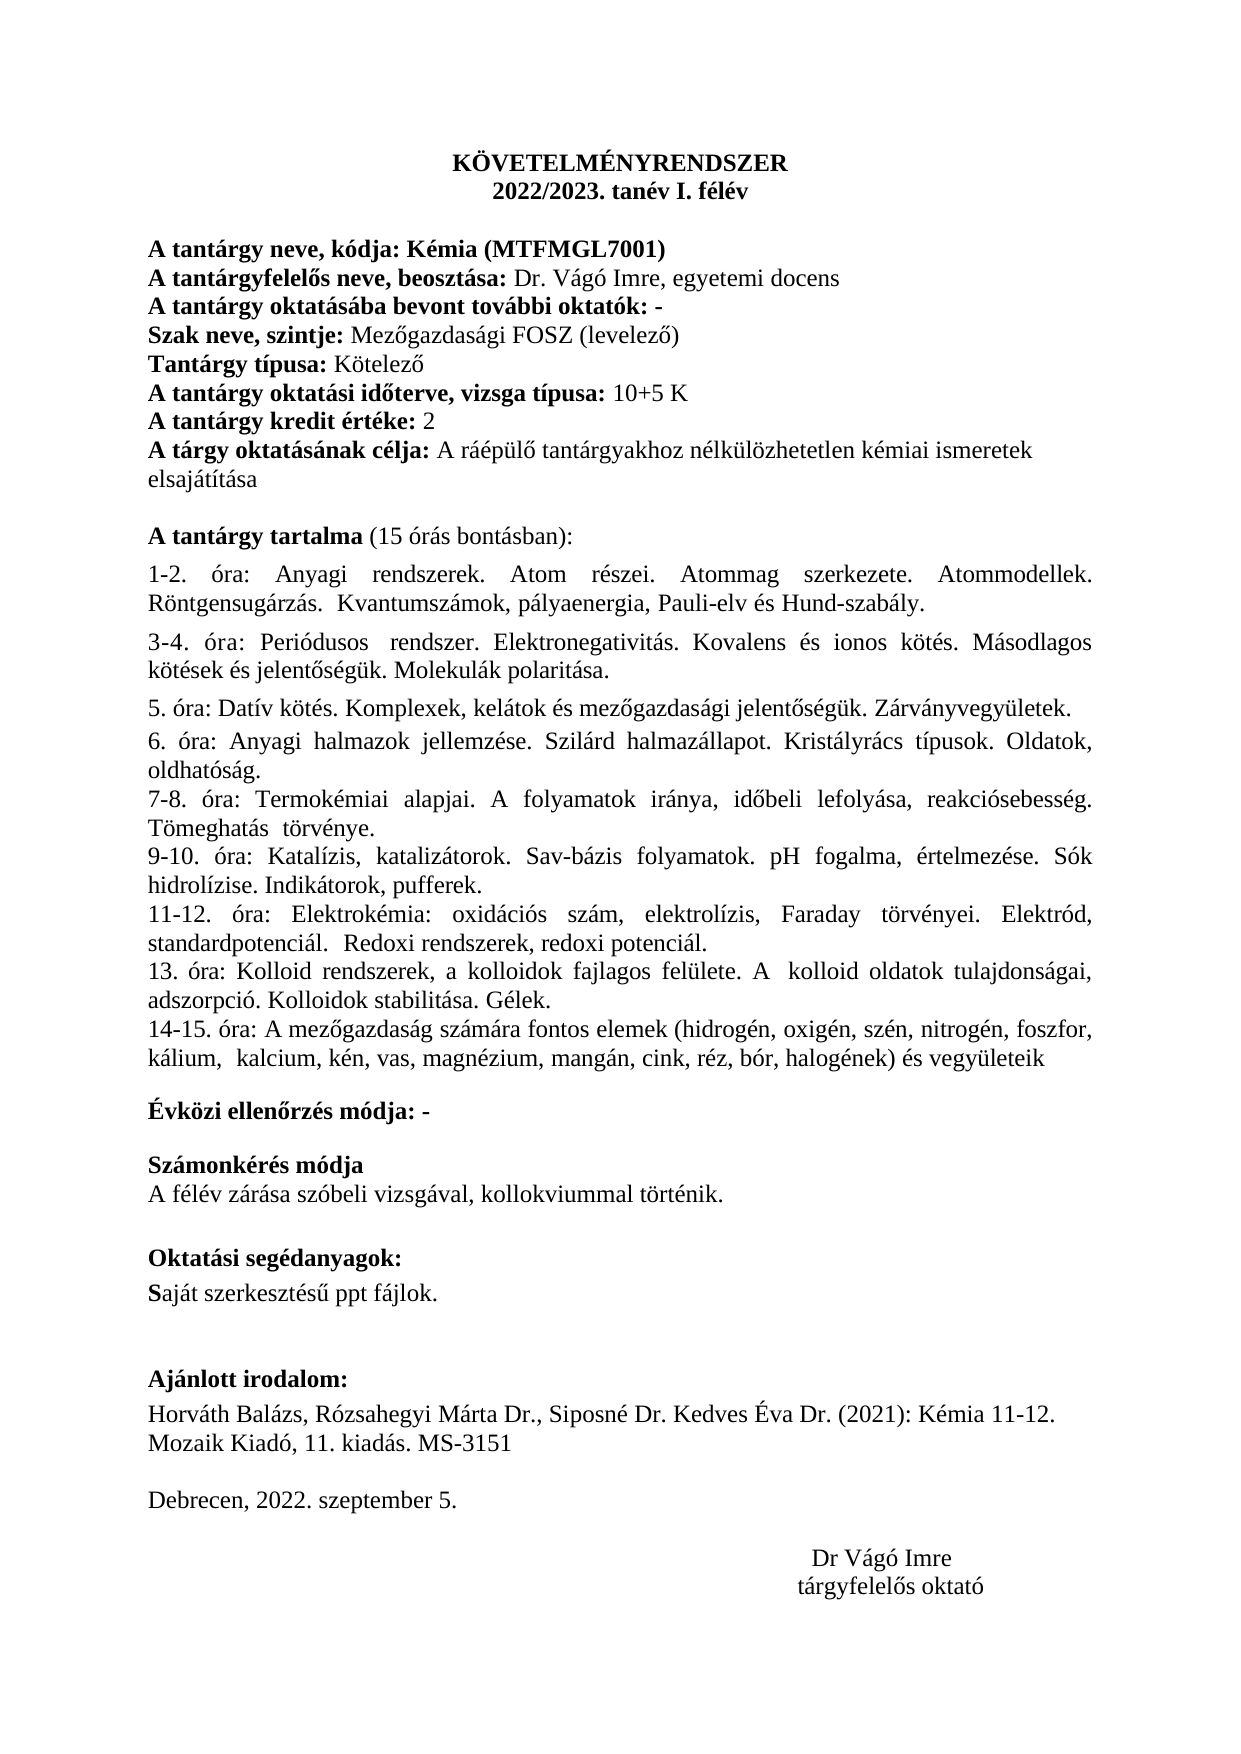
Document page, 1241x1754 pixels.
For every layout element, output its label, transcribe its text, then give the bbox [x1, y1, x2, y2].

text A tantárgy kredit értéke: 2 [148, 406, 1093, 435]
text 2022/2023. tanév I. félév [148, 176, 1093, 205]
text Oktatási segédanyagok: [148, 1243, 1093, 1271]
text 9-10. óra: Katalízis, katalizátorok. Sav-bázis folyamatok. pH fogalma, értelmezése. Sók hidrolízise. Indikátorok, pufferek. [148, 841, 1093, 899]
text tárgyfelelős oktató [723, 1571, 1093, 1600]
text Dr Vágó Imre [162, 1543, 1093, 1571]
text 14-15. óra: A mezőgazdaság számára fontos elemek (hidrogén, oxigén, szén, nitrogén, foszfor, kálium, kalcium, kén, vas, magnézium, mangán, cink, réz, bór, halogének) és vegyületeik [148, 1014, 1093, 1071]
text Saját szerkesztésű ppt fájlok. [148, 1278, 1093, 1306]
text Szak neve, szintje: Mezőgazdasági FOSZ (levelező) [148, 320, 1093, 349]
text 11-12. óra: Elektrokémia: oxidációs szám, elektrolízis, Faraday törvényei. Elektród, standardpotenciál. Redoxi rendszerek, redoxi potenciál. [148, 899, 1093, 956]
text Számonkérés módja [148, 1150, 1093, 1179]
text A tantárgy oktatásába bevont további oktatók: - [148, 291, 1093, 320]
text KÖVETELMÉNYRENDSZER [148, 148, 1093, 176]
text 1-2. óra: Anyagi rendszerek. Atom részei. Atommag szerkezete. Atommodellek. Röntgensugárzás. Kvantumszámok, pályaenergia, Pauli-elv és Hund-szabály. [148, 559, 1093, 617]
text 5. óra: Datív kötés. Komplexek, kelátok és mezőgazdasági jelentőségük. Zárványvegyületek. [148, 693, 1093, 722]
text Ajánlott irodalom: [148, 1364, 1093, 1393]
text A tantárgy tartalma (15 órás bontásban): [148, 521, 1093, 550]
text 6. óra: Anyagi halmazok jellemzése. Szilárd halmazállapot. Kristályrács típusok. Oldatok, oldhatóság. [148, 726, 1093, 784]
text Horváth Balázs, Rózsahegyi Márta Dr., Siposné Dr. Kedves Éva Dr. (2021): Kémia 11-12. Mozaik Kiadó, 11. kiadás. MS-3151 [148, 1399, 1093, 1456]
text Debrecen, 2022. szeptember 5. [148, 1485, 1093, 1514]
text A félév zárása szóbeli vizsgával, kollokviummal történik. [148, 1179, 1093, 1208]
text A tantárgyfelelős neve, beosztása: Dr. Vágó Imre, egyetemi docens [148, 263, 1093, 291]
text A tantárgy oktatási időterve, vizsga típusa: 10+5 K [148, 378, 1093, 406]
text Évközi ellenőrzés módja: - [148, 1096, 1093, 1125]
text 13. óra: Kolloid rendszerek, a kolloidok fajlagos felülete. A kolloid oldatok tulajdonságai, adszorpció. Kolloidok stabilitása. Gélek. [148, 956, 1093, 1014]
text 3-4. óra: Periódusos rendszer. Elektronegativitás. Kovalens és ionos kötés. Másodlagos kötések és jelentőségük. Molekulák polaritása. [148, 627, 1093, 684]
text Tantárgy típusa: Kötelező [148, 349, 1093, 378]
text A tárgy oktatásának célja: A ráépülő tantárgyakhoz nélkülözhetetlen kémiai ismeretek elsajátítása [148, 435, 1093, 493]
text A tantárgy neve, kódja: Kémia (MTFMGL7001) [148, 234, 1093, 263]
text 7-8. óra: Termokémiai alapjai. A folyamatok iránya, időbeli lefolyása, reakciósebesség. Tömeghatás törvénye. [148, 784, 1093, 841]
